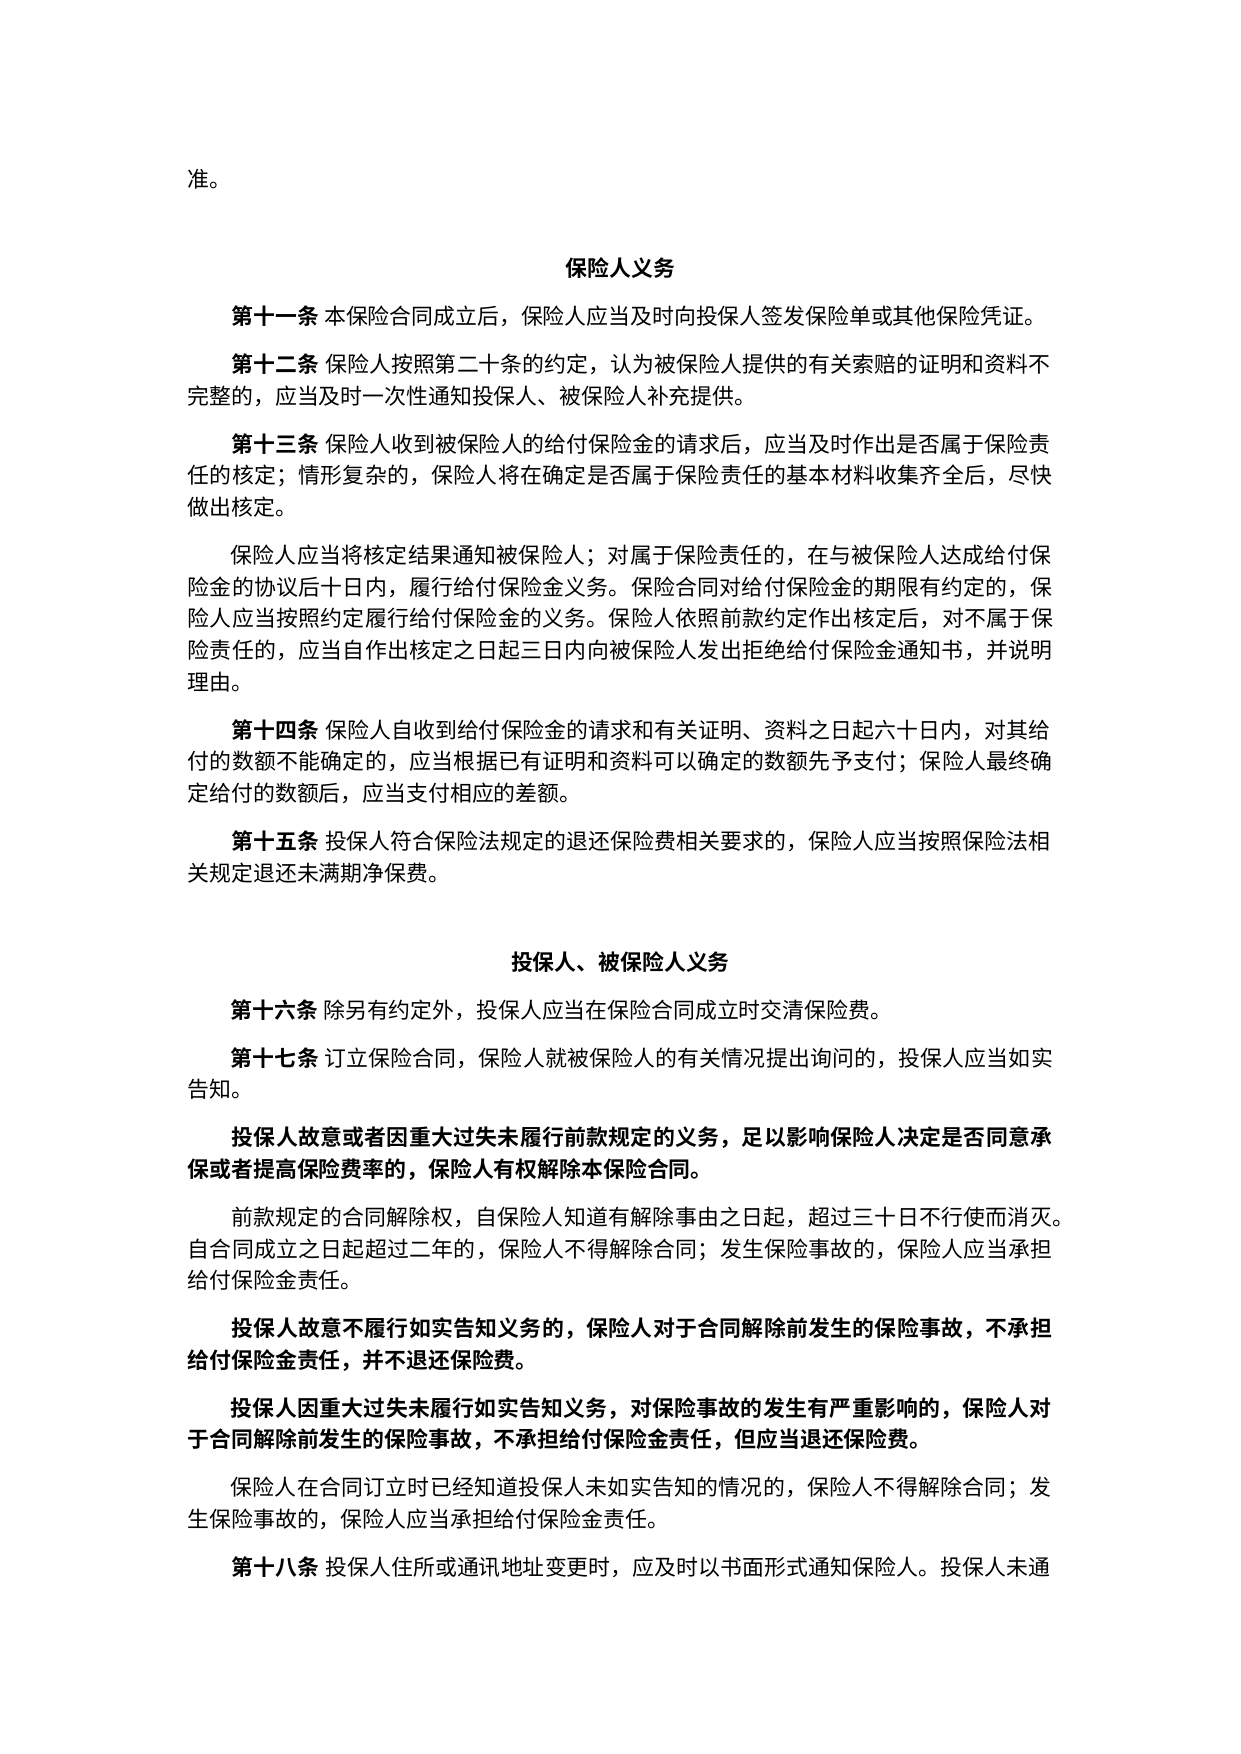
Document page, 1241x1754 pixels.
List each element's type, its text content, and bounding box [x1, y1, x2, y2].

text 保险人应当将核定结果通知被保险人；对属于保险责任的，在与被保险人达成给付保险金的协议后十日内，履行给付保险金义务。保险合同对给付保险金的期限有约定的，保险人应当按照约定履行给付保险金的义务。保险人依照前款约定作出核定后，对不属于保险责任的，应当自作出核定之日起三日内向被保险人发出拒绝给付保险金通知书，并说明理由。 [187, 538, 1053, 696]
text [187, 162, 1053, 194]
text 投保人、被保险人义务 [187, 945, 1053, 977]
text 第十一条 本保险合同成立后，保险人应当及时向投保人签发保险单或其他保险凭证。 [187, 299, 1053, 331]
text 投保人故意不履行如实告知义务的，保险人对于合同解除前发生的保险事故，不承担给付保险金责任，并不退还保险费。 [187, 1311, 1053, 1374]
text 保险人在合同订立时已经知道投保人未如实告知的情况的，保险人不得解除合同；发生保险事故的，保险人应当承担给付保险金责任。 [187, 1470, 1053, 1534]
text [187, 1550, 1053, 1582]
text 第十四条 保险人自收到给付保险金的请求和有关证明、资料之日起六十日内，对其给付的数额不能确定的，应当根据已有证明和资料可以确定的数额先予支付；保险人最终确定给付的数额后，应当支付相应的差额。 [187, 713, 1053, 808]
text 第十七条 订立保险合同，保险人就被保险人的有关情况提出询问的，投保人应当如实告知。 [187, 1041, 1053, 1104]
text 第十三条 保险人收到被保险人的给付保险金的请求后，应当及时作出是否属于保险责任的核定；情形复杂的，保险人将在确定是否属于保险责任的基本材料收集齐全后，尽快做出核定。 [187, 427, 1053, 522]
text 投保人故意或者因重大过失未履行前款规定的义务，足以影响保险人决定是否同意承保或者提高保险费率的，保险人有权解除本保险合同。 [187, 1120, 1053, 1184]
text 投保人因重大过失未履行如实告知义务，对保险事故的发生有严重影响的，保险人对于合同解除前发生的保险事故，不承担给付保险金责任，但应当退还保险费。 [187, 1391, 1053, 1454]
text 保险人义务 [187, 251, 1053, 283]
text 第十二条 保险人按照第二十条的约定，认为被保险人提供的有关索赔的证明和资料不完整的，应当及时一次性通知投保人、被保险人补充提供。 [187, 347, 1053, 411]
text 第十五条 投保人符合保险法规定的退还保险费相关要求的，保险人应当按照保险法相关规定退还未满期净保费。 [187, 824, 1053, 887]
text 第十六条 除另有约定外，投保人应当在保险合同成立时交清保险费。 [187, 993, 1053, 1024]
text 前款规定的合同解除权，自保险人知道有解除事由之日起，超过三十日不行使而消灭。自合同成立之日起超过二年的，保险人不得解除合同；发生保险事故的，保险人应当承担给付保险金责任。 [187, 1200, 1053, 1295]
